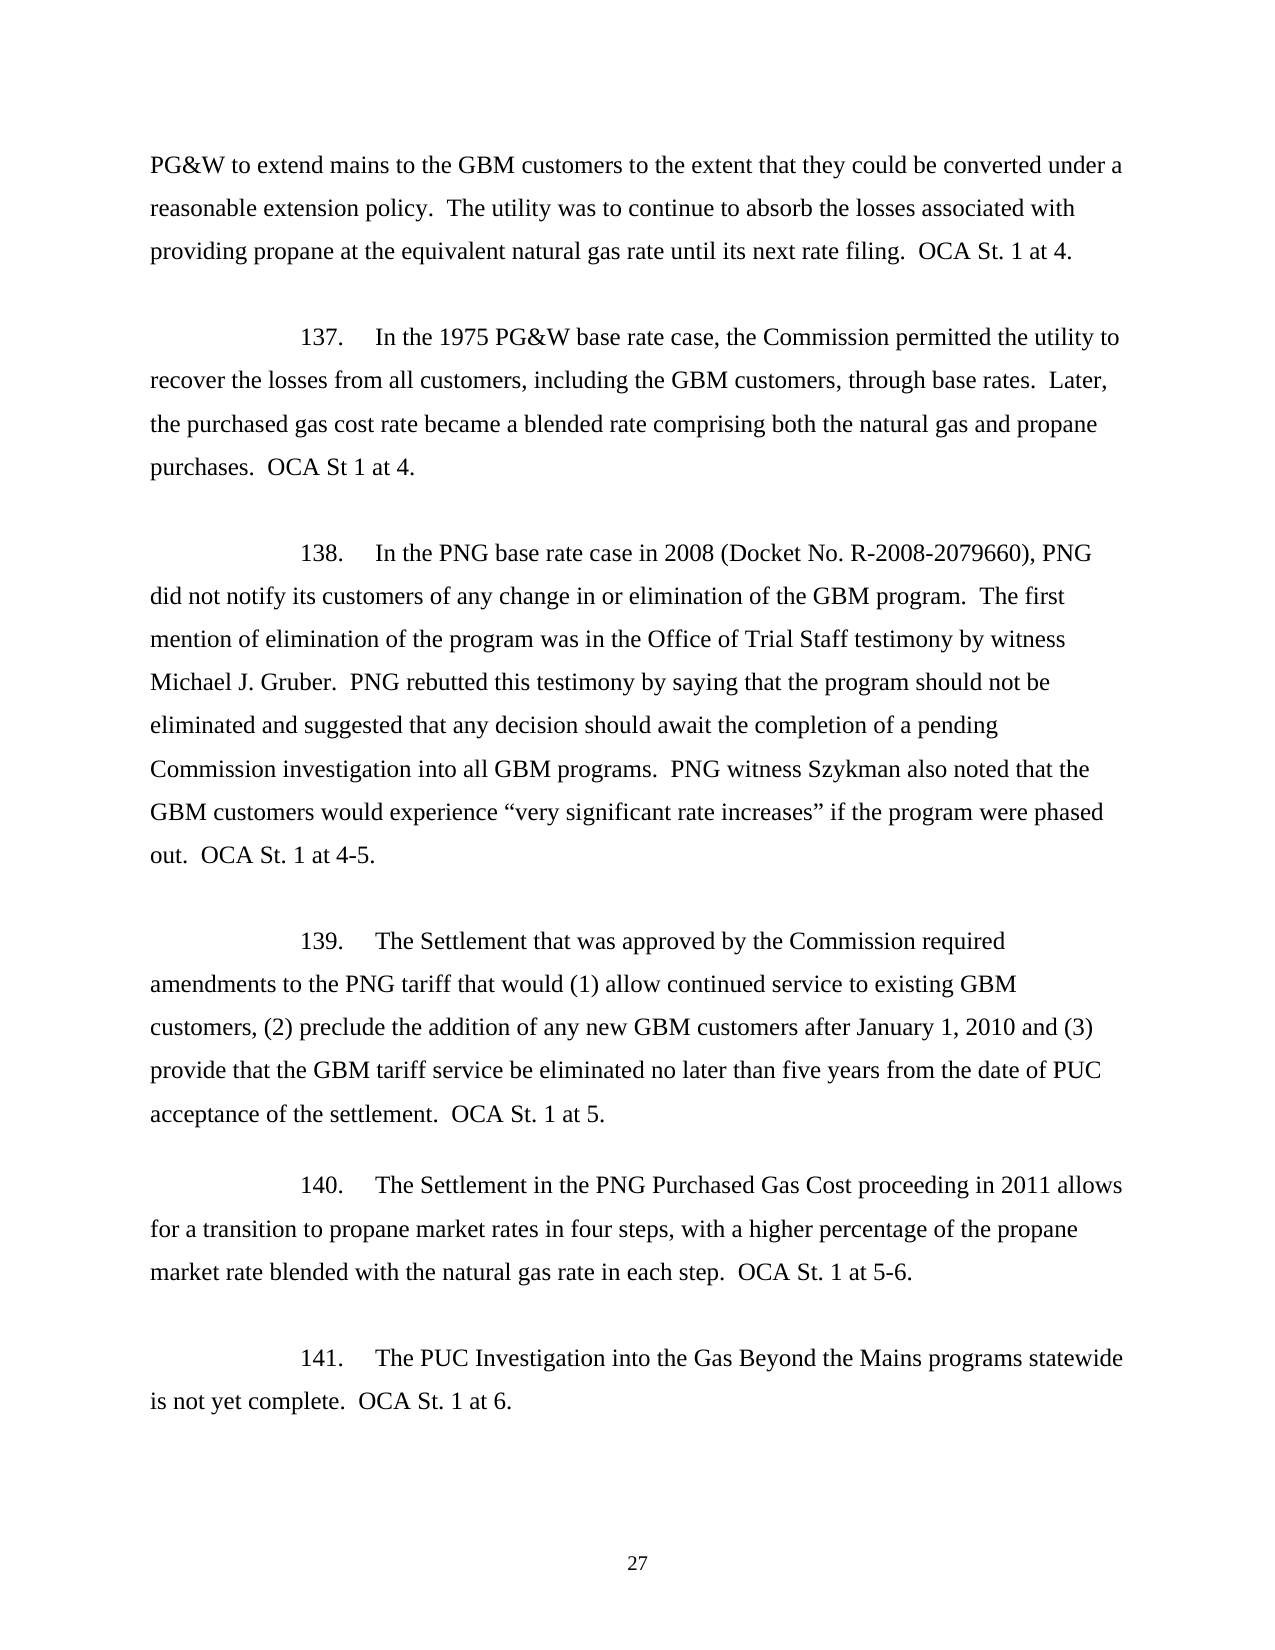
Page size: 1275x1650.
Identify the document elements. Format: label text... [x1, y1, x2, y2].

list In the PNG base rate case in 2008 (Docket No. R-2008-2079660), PNG did not notify its customers of any change in or elimination of the GBM program. The first mention of elimination of the program was in the Office of Trial Staff testimony by witness Michael J. Gruber. PNG rebutted this testimony by saying that the program should not be eliminated and suggested that any decision should await the completion of a pending Commission investigation into all GBM programs. PNG witness Szykman also noted that the GBM customers would experience “very significant rate increases” if the program were phased out. OCA St. 1 at 4-5. [150, 538, 1125, 869]
list The Settlement that was approved by the Commission required amendments to the PNG tariff that would (1) allow continued service to existing GBM customers, (2) preclude the addition of any new GBM customers after January 1, 2010 and (3) provide that the GBM tariff service be eliminated no later than five years from the date of PUC acceptance of the settlement. OCA St. 1 at 5. [150, 926, 1125, 1127]
list The Settlement in the PNG Purchased Gas Cost proceeding in 2011 allows for a transition to propane market rates in four steps, with a higher percentage of the propane market rate blended with the natural gas rate in each step. OCA St. 1 at 5-6. [150, 1171, 1125, 1286]
list The PUC Investigation into the Gas Beyond the Mains programs statewide is not yet complete. OCA St. 1 at 6. [150, 1343, 1125, 1415]
text PG&W to extend mains to the GBM customers to the extent that they could be converted under a reasonable extension policy. The utility was to continue to absorb the losses associated with providing propane at the equivalent natural gas rate until its next rate filing. OCA St. 1 at 4. [150, 150, 1125, 265]
list In the 1975 PG&W base rate case, the Commission permitted the utility to recover the losses from all customers, including the GBM customers, through base rates. Later, the purchased gas cost rate became a blended rate comprising both the natural gas and propane purchases. OCA St 1 at 4. [150, 322, 1125, 481]
